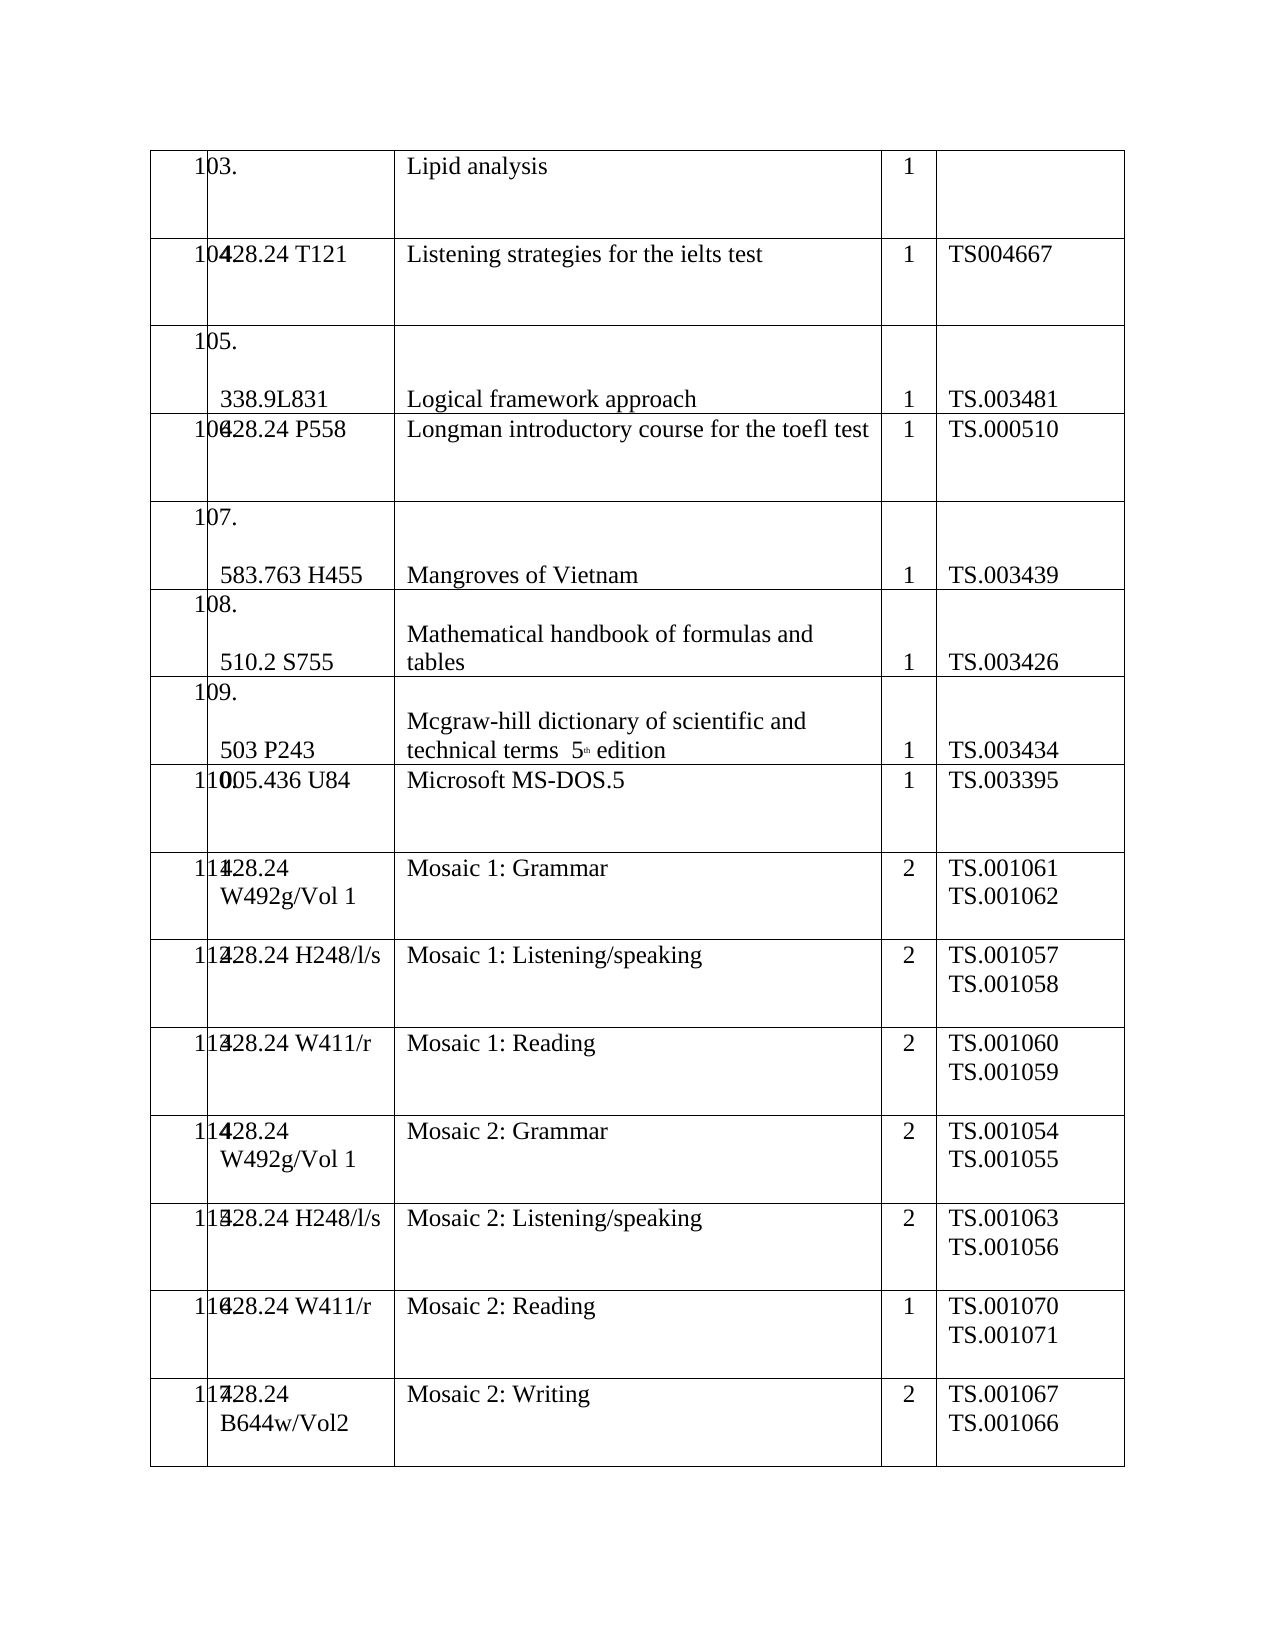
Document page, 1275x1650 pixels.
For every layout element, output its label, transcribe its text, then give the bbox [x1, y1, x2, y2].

table_cell TS.003395 [937, 765, 1124, 852]
table_cell TS.001067 TS.001066 [937, 1379, 1124, 1466]
table_cell [151, 765, 207, 852]
table_cell [151, 940, 207, 1027]
table_cell 2 [882, 1379, 936, 1466]
table_cell [151, 1379, 207, 1466]
table_cell TS.003439 [937, 502, 1124, 588]
table_cell 2 [882, 1116, 936, 1202]
table_cell 503 P243 [208, 677, 394, 764]
table_cell 2 [882, 940, 936, 1027]
table_cell Microsoft MS-DOS.5 [395, 765, 881, 852]
table_cell 1 [882, 1291, 936, 1378]
table_cell 2 [882, 1204, 936, 1290]
table_cell 2 [882, 1028, 936, 1115]
table_cell Logical framework approach [395, 326, 881, 413]
table_cell Mosaic 1: Listening/speaking [395, 940, 881, 1027]
table_cell [151, 853, 207, 939]
table_cell [151, 677, 207, 764]
table_cell TS.001061 TS.001062 [937, 853, 1124, 939]
table_cell 338.9L831 [208, 326, 394, 413]
table_cell 1 [882, 677, 936, 764]
table_cell Mosaic 2: Listening/speaking [395, 1204, 881, 1290]
table_cell [151, 590, 207, 676]
table_cell 1 [882, 502, 936, 588]
table_cell [151, 1116, 207, 1202]
table_cell TS.001060 TS.001059 [937, 1028, 1124, 1115]
table_cell Mosaic 1: Grammar [395, 853, 881, 939]
table_cell 428.24 W492g/Vol 1 [208, 1116, 394, 1202]
table_cell 1 [882, 765, 936, 852]
table_cell 1 [882, 414, 936, 501]
table_cell 428.24 T121 [208, 239, 394, 325]
table_cell 428.24 W492g/Vol 1 [208, 853, 394, 939]
table_cell 1 [882, 326, 936, 413]
table_cell TS.001070 TS.001071 [937, 1291, 1124, 1378]
table_cell [208, 151, 394, 238]
table_cell Mcgraw-hill dictionary of scientific and technical terms 5th edition [395, 677, 881, 764]
table_cell [151, 414, 207, 501]
table_cell TS.003434 [937, 677, 1124, 764]
table_cell Lipid analysis [395, 151, 881, 238]
table_cell TS.001057 TS.001058 [937, 940, 1124, 1027]
table_cell [151, 1204, 207, 1290]
table_cell TS.003426 [937, 590, 1124, 676]
table_cell [151, 151, 207, 238]
table_cell Mosaic 2: Grammar [395, 1116, 881, 1202]
table_cell 583.763 H455 [208, 502, 394, 588]
table_cell Mathematical handbook of formulas and tables [395, 590, 881, 676]
table_cell [151, 239, 207, 325]
table_cell [151, 1291, 207, 1378]
table_cell 1 [882, 590, 936, 676]
table_cell Listening strategies for the ielts test [395, 239, 881, 325]
table_cell 428.24 W411/r [208, 1028, 394, 1115]
table_cell [151, 1028, 207, 1115]
table_cell 1 [882, 151, 936, 238]
table_cell 428.24 B644w/Vol2 [208, 1379, 394, 1466]
table_cell Mosaic 1: Reading [395, 1028, 881, 1115]
table_cell Mangroves of Vietnam [395, 502, 881, 588]
table_cell TS.003481 [937, 326, 1124, 413]
table_cell TS004667 [937, 239, 1124, 325]
table_cell 428.24 W411/r [208, 1291, 394, 1378]
table_cell TS.001054 TS.001055 [937, 1116, 1124, 1202]
table_cell 428.24 H248/l/s [208, 1204, 394, 1290]
table_cell Mosaic 2: Writing [395, 1379, 881, 1466]
table_cell Longman introductory course for the toefl test [395, 414, 881, 501]
table_cell 428.24 H248/l/s [208, 940, 394, 1027]
table_cell 1 [882, 239, 936, 325]
table_cell 510.2 S755 [208, 590, 394, 676]
table_cell TS.001063 TS.001056 [937, 1204, 1124, 1290]
table_cell 2 [882, 853, 936, 939]
table_cell [151, 502, 207, 588]
table_cell [937, 151, 1124, 238]
table_cell Mosaic 2: Reading [395, 1291, 881, 1378]
table_cell 005.436 U84 [208, 765, 394, 852]
table_cell 428.24 P558 [208, 414, 394, 501]
table_cell TS.000510 [937, 414, 1124, 501]
table_cell [151, 326, 207, 413]
